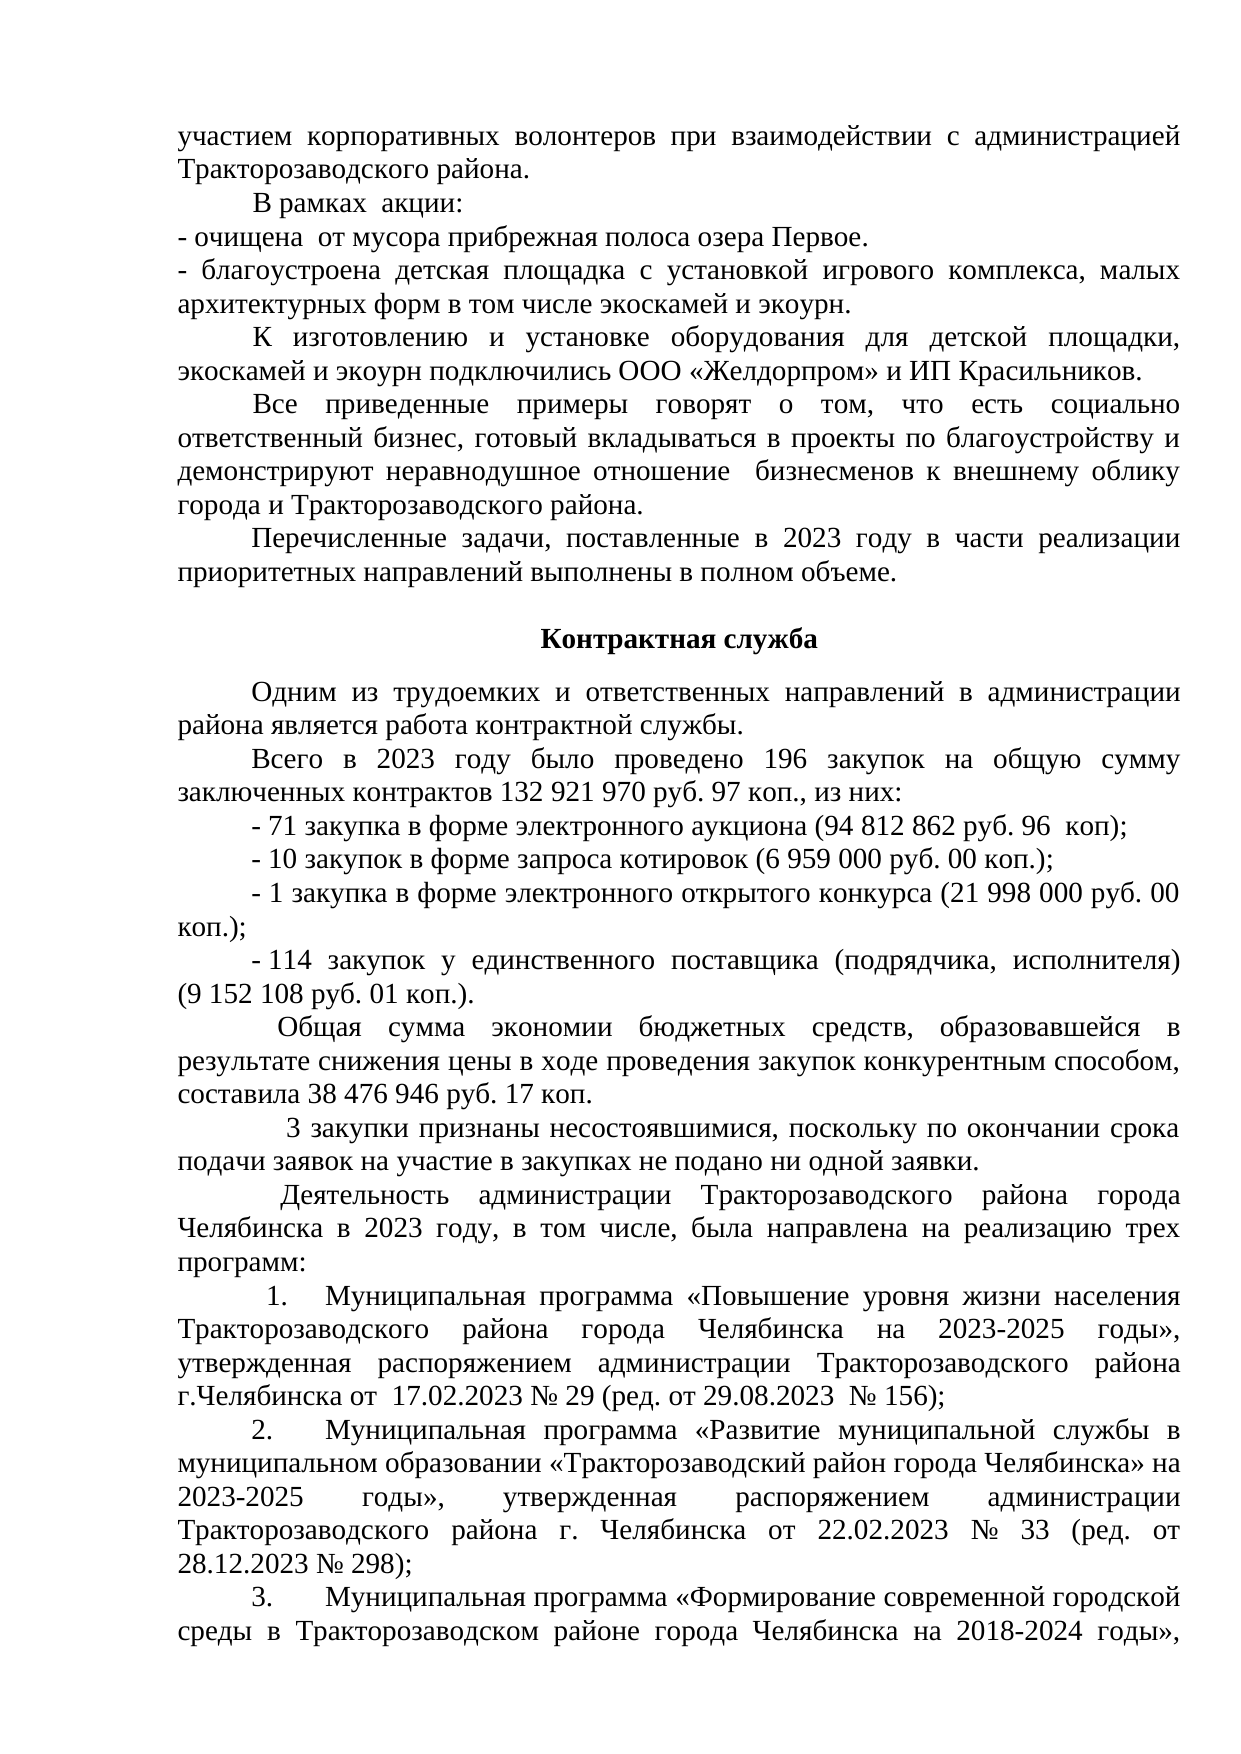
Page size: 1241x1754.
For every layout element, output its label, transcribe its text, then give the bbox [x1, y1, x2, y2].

text 3 закупки признаны несостоявшимися, поскольку по окончании срока подачи заявок на участие в закупках не подано ни одной заявки. [177, 1110, 1181, 1177]
text - благоустроена детская площадка с установкой игрового комплекса, малых архитектурных форм в том числе экоскамей и экоурн. [177, 252, 1181, 319]
text - 10 закупок в форме запроса котировок (6 959 000 руб. 00 коп.); [177, 842, 1181, 875]
text - очищена от мусора прибрежная полоса озера Первое. [177, 219, 1181, 252]
text Одним из трудоемких и ответственных направлений в администрации района является работа контрактной службы. [177, 674, 1181, 741]
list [177, 1579, 1181, 1647]
text Все приведенные примеры говорят о том, что есть социально ответственный бизнес, готовый вкладываться в проекты по благоустройству и демонстрируют неравнодушное отношение бизнесменов к внешнему облику города и Тракторозаводского района. [177, 386, 1181, 521]
list Муниципальная программа «Повышение уровня жизни населения Тракторозаводского района города Челябинска на 2023-2025 годы», утвержденная распоряжением администрации Тракторозаводского района г.Челябинска от 17.02.2023 № 29 (ред. от 29.08.2023 № 156); [177, 1278, 1181, 1412]
text Всего в 2023 году было проведено 196 закупок на общую сумму заключенных контрактов 132 921 970 руб. 97 коп., из них: [177, 741, 1181, 808]
list Муниципальная программа «Развитие муниципальной службы в муниципальном образовании «Тракторозаводский район города Челябинска» на 2023-2025 годы», утвержденная распоряжением администрации Тракторозаводского района г. Челябинска от 22.02.2023 № 33 (ред. от 28.12.2023 № 298); [177, 1412, 1181, 1579]
text Деятельность администрации Тракторозаводского района города Челябинска в 2023 году, в том числе, была направлена на реализацию трех программ: [177, 1177, 1181, 1278]
text Перечисленные задачи, поставленные в 2023 году в части реализации приоритетных направлений выполнены в полном объеме. [177, 521, 1181, 588]
text - 114 закупок у единственного поставщика (подрядчика, исполнителя) (9 152 108 руб. 01 коп.). [177, 942, 1181, 1009]
text - 71 закупка в форме электронного аукциона (94 812 862 руб. 96 коп); [177, 808, 1181, 842]
text К изготовлению и установке оборудования для детской площадки, экоскамей и экоурн подключились ООО «Желдорпром» и ИП Красильников. [177, 319, 1181, 386]
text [177, 118, 1181, 185]
text Общая сумма экономии бюджетных средств, образовавшейся в результате снижения цены в ходе проведения закупок конкурентным способом, составила 38 476 946 руб. 17 коп. [177, 1009, 1181, 1110]
text Контрактная служба [177, 621, 1181, 655]
text - 1 закупка в форме электронного открытого конкурса (21 998 000 руб. 00 коп.); [177, 875, 1181, 942]
text В рамках акции: [177, 185, 1181, 219]
